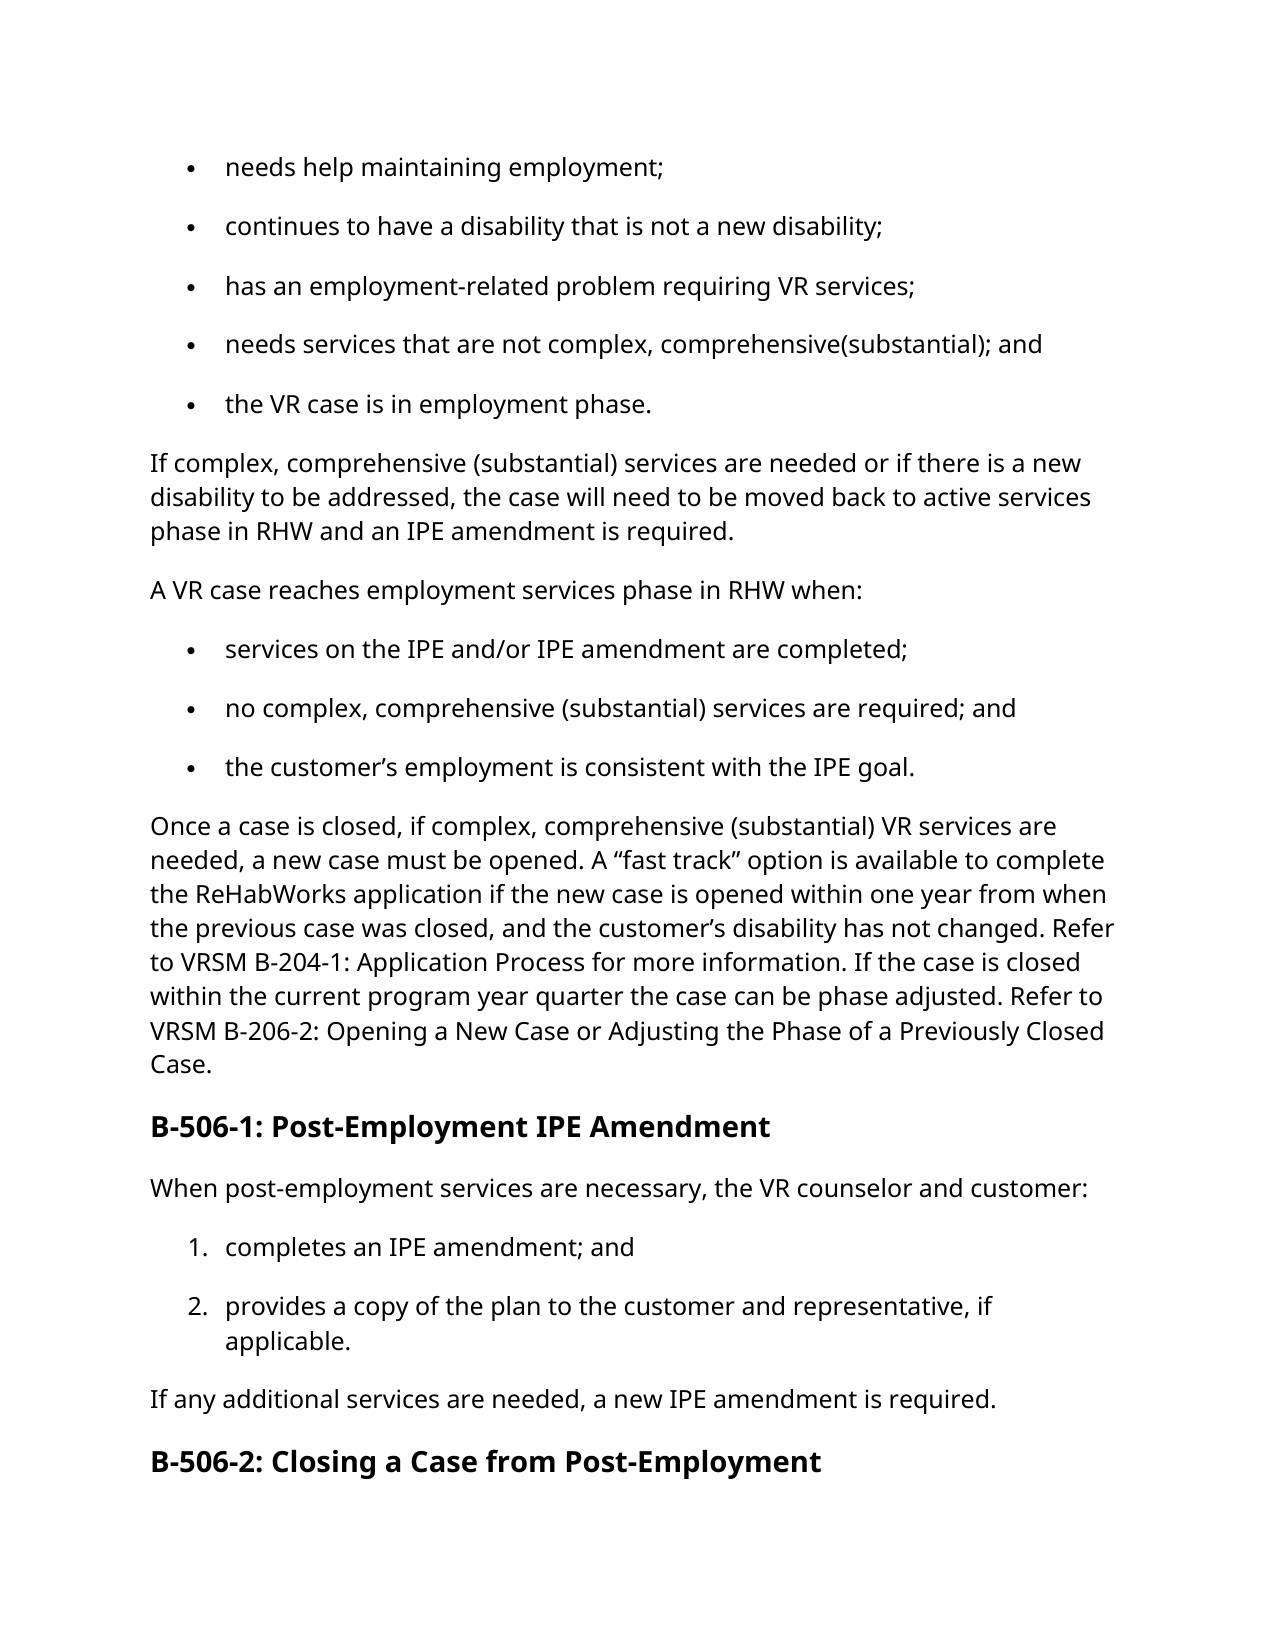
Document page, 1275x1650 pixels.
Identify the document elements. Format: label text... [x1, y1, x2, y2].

text If complex, comprehensive (substantial) services are needed or if there is a new disability to be addressed, the case will need to be moved back to active services phase in RHW and an IPE amendment is required. [150, 445, 1125, 547]
subtitle B-506-2: Closing a Case from Post-Employment [150, 1441, 1125, 1481]
list the customer’s employment is consistent with the IPE goal. [187, 750, 1125, 784]
list the VR case is in employment phase. [187, 386, 1125, 420]
list provides a copy of the plan to the customer and representative, if applicable. [187, 1289, 1125, 1357]
text Once a case is closed, if complex, comprehensive (substantial) VR services are needed, a new case must be opened. A “fast track” option is available to complete the ReHabWorks application if the new case is opened within one year from when the previous case was closed, and the customer’s disability has not changed. Refer to VRSM B-204-1: Application Process for more information. If the case is closed within the current program year quarter the case can be phase adjusted. Refer to VRSM B-206-2: Opening a New Case or Adjusting the Phase of a Previously Closed Case. [150, 809, 1125, 1081]
list no complex, comprehensive (substantial) services are required; and [187, 691, 1125, 725]
text When post-employment services are necessary, the VR counselor and customer: [150, 1171, 1125, 1205]
list needs services that are not complex, comprehensive(substantial); and [187, 327, 1125, 361]
text If any additional services are needed, a new IPE amendment is required. [150, 1382, 1125, 1416]
list continues to have a disability that is not a new disability; [187, 209, 1125, 243]
list services on the IPE and/or IPE amendment are completed; [187, 632, 1125, 666]
text A VR case reaches employment services phase in RHW when: [150, 572, 1125, 607]
list completes an IPE amendment; and [187, 1230, 1125, 1264]
list needs help maintaining employment; [187, 150, 1125, 184]
list has an employment-related problem requiring VR services; [187, 268, 1125, 302]
subtitle B-506-1: Post-Employment IPE Amendment [150, 1106, 1125, 1146]
